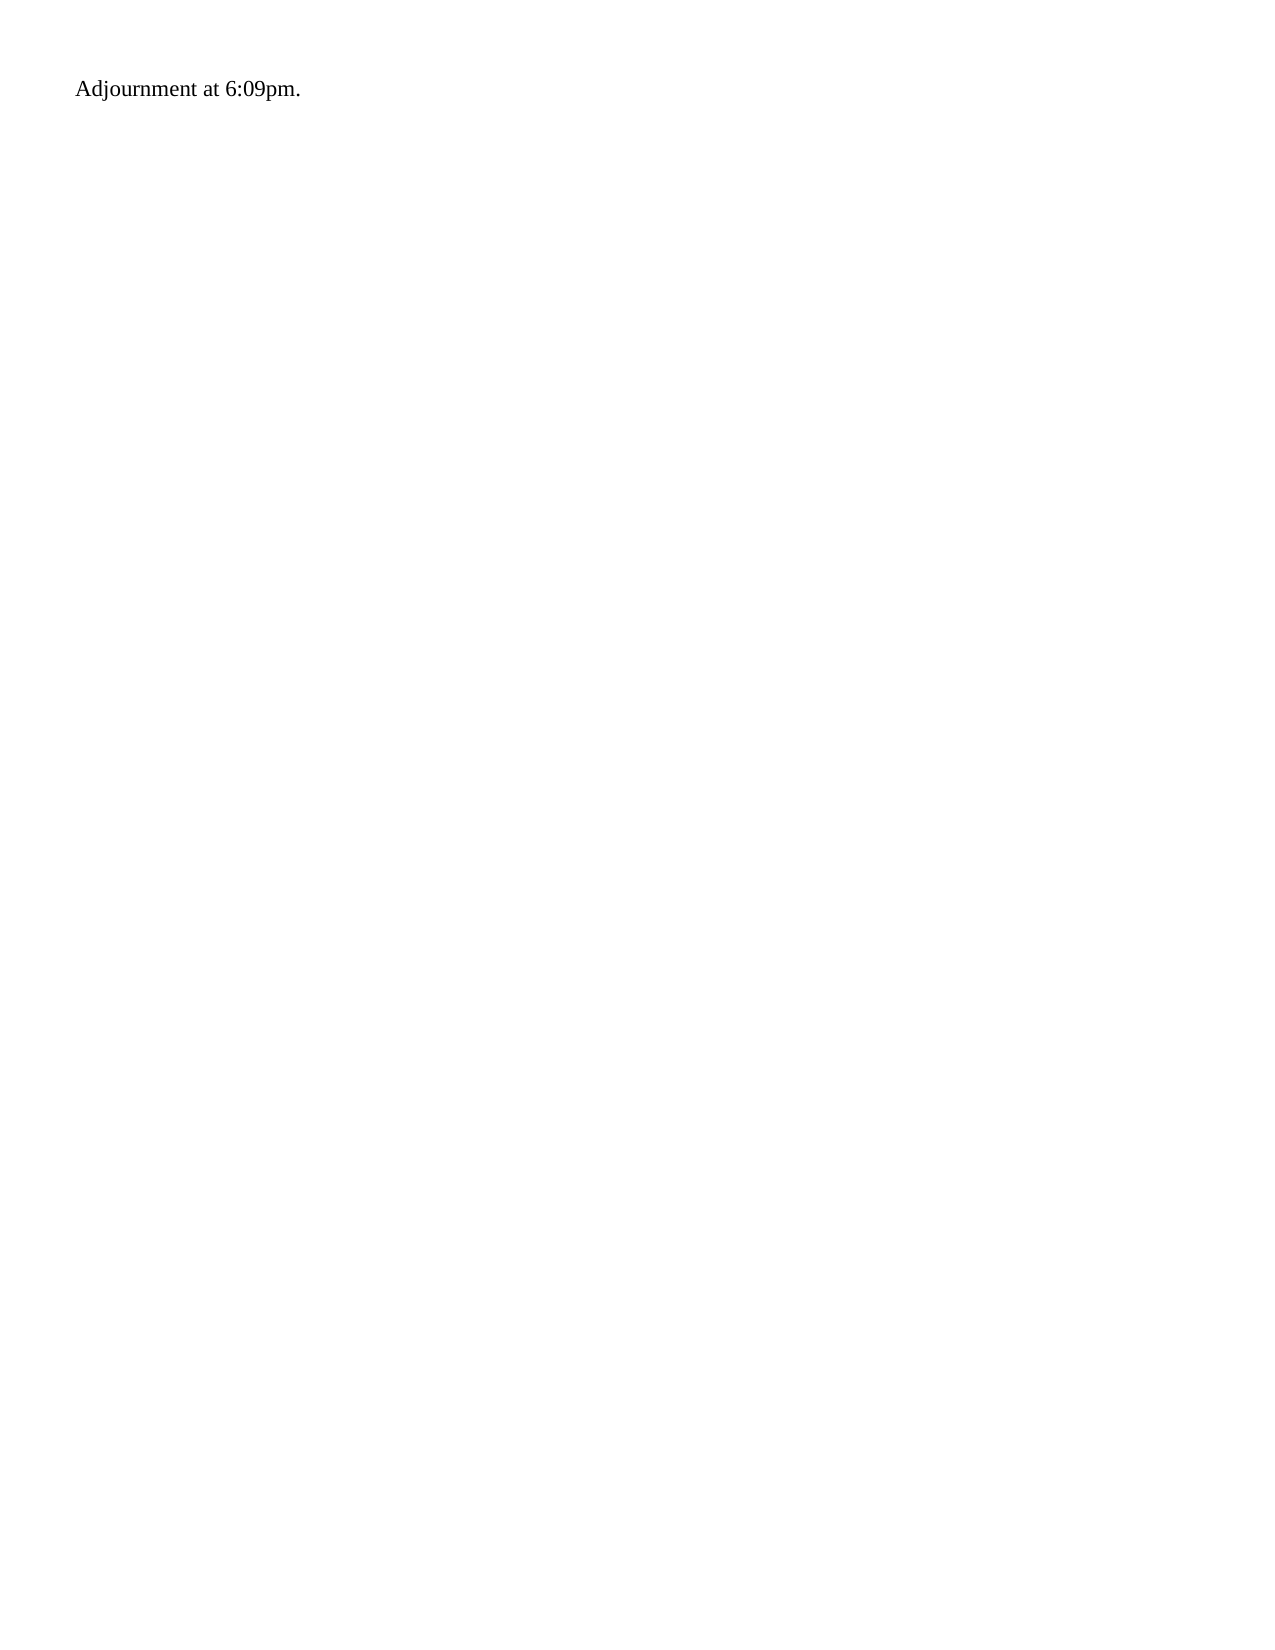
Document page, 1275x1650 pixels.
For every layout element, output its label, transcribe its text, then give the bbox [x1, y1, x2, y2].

text Adjournment at 6:09pm. [75, 75, 1200, 101]
